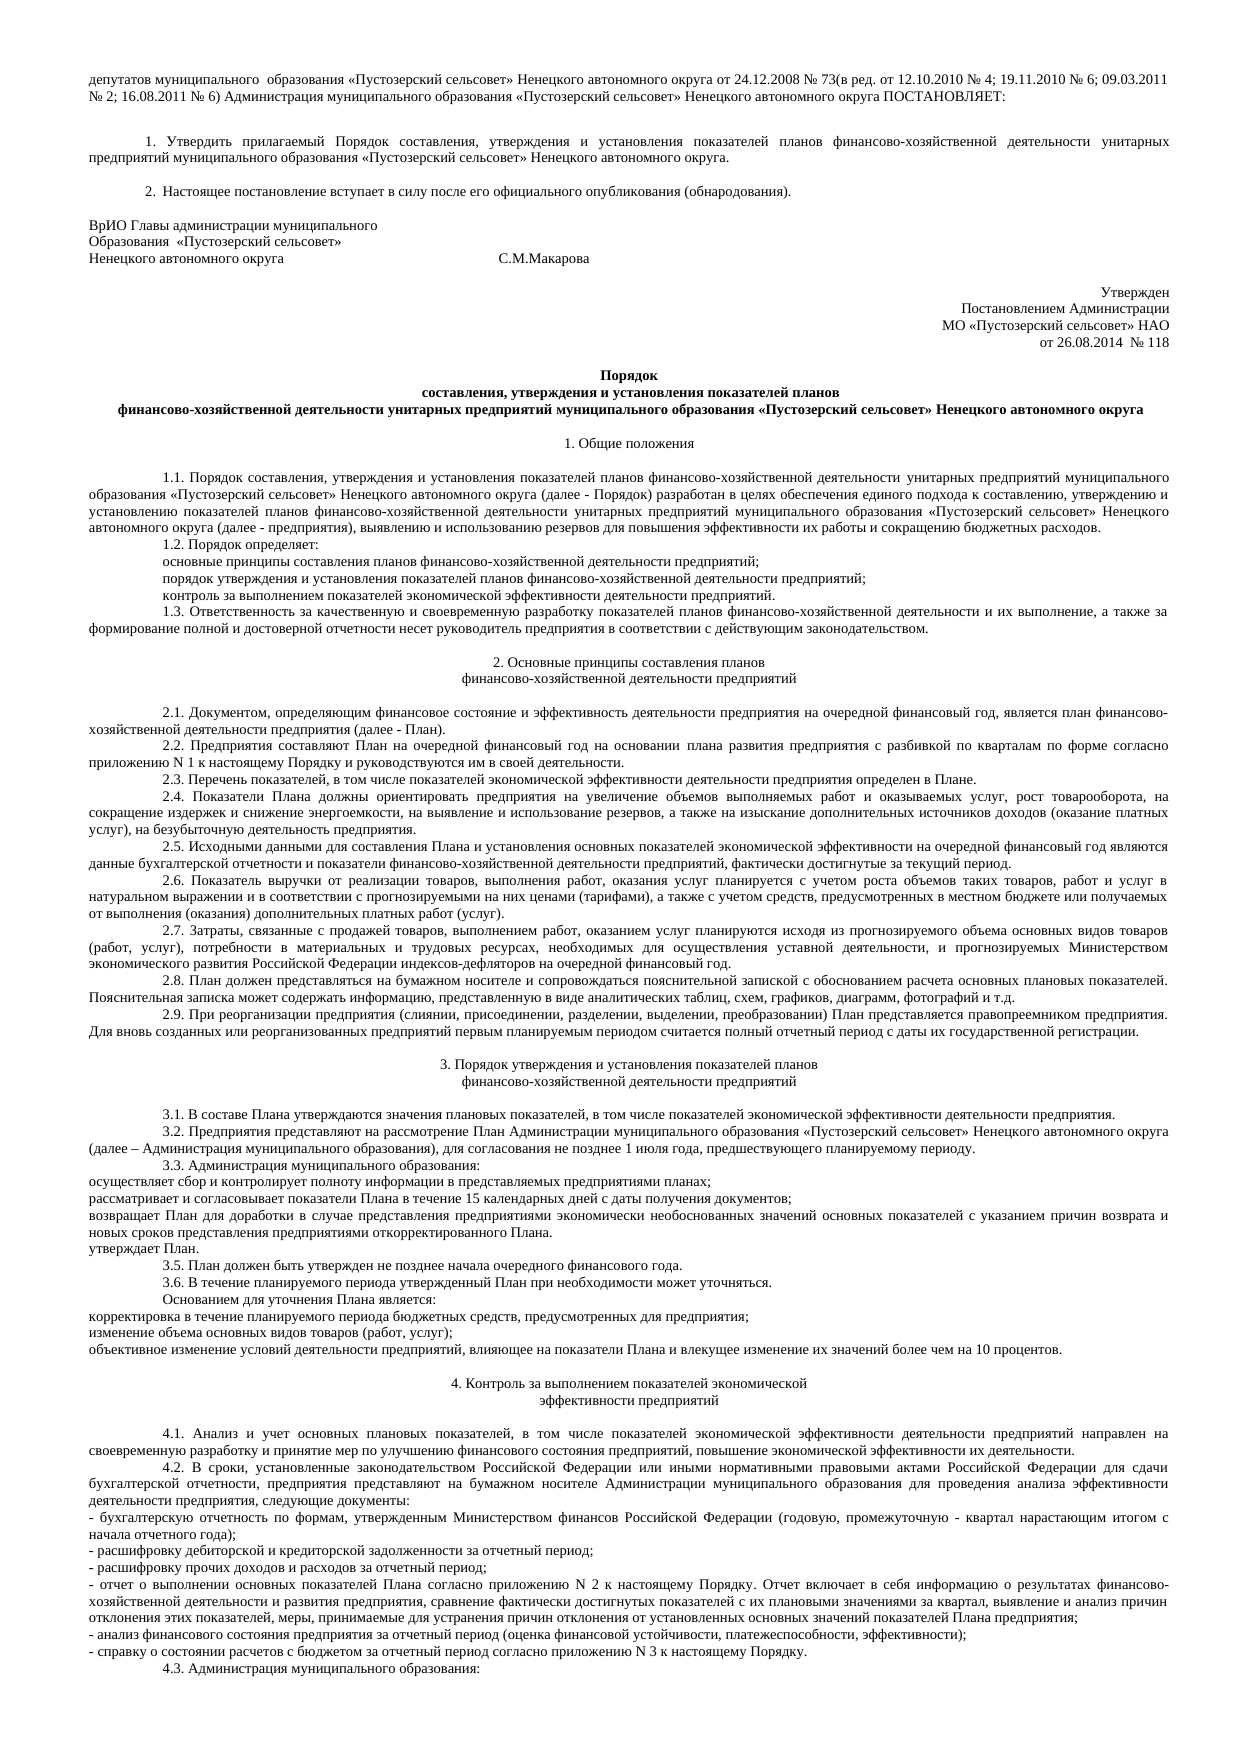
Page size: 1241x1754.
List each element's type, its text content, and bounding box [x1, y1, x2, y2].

text Постановлением Администрации [89, 300, 1169, 317]
text - расшифровку прочих доходов и расходов за отчетный период; [89, 1559, 1169, 1576]
text Основанием для уточнения Плана является: [89, 1291, 1169, 1307]
text 2.9. При реорганизации предприятия (слиянии, присоединении, разделении, выделении, преобразовании) План представляется правопреемником предприятия. Для вновь созданных или реорганизованных предприятий первым планируемым периодом считается полный отчетный период с даты их государственной регистрации. [89, 1006, 1169, 1039]
text 4.3. Администрация муниципального образования: [89, 1659, 1169, 1676]
text 1. Утвердить прилагаемый Порядок составления, утверждения и установления показателей планов финансово-хозяйственной деятельности унитарных предприятий муниципального образования «Пустозерский сельсовет» Ненецкого автономного округа. [89, 132, 1169, 166]
text 2.7. Затраты, связанные с продажей товаров, выполнением работ, оказанием услуг планируются исходя из прогнозируемого объема основных видов товаров (работ, услуг), потребности в материальных и трудовых ресурсах, необходимых для осуществления уставной деятельности, и прогнозируемых Министерством экономического развития Российской Федерации индексов-дефляторов на очередной финансовый год. [89, 922, 1169, 972]
text 3.2. Предприятия представляют на рассмотрение План Администрации муниципального образования «Пустозерский сельсовет» Ненецкого автономного округа (далее – Администрация муниципального образования), для согласования не позднее 1 июля года, предшествующего планируемому периоду. [89, 1123, 1169, 1156]
text объективное изменение условий деятельности предприятий, влияющее на показатели Плана и влекущее изменение их значений более чем на 10 процентов. [89, 1341, 1169, 1358]
text 3. Порядок утверждения и установления показателей планов [89, 1056, 1169, 1073]
text ВрИО Главы администрации муниципального [89, 216, 1169, 233]
text осуществляет сбор и контролирует полноту информации в представляемых предприятиями планах; [89, 1173, 1169, 1190]
text - анализ финансового состояния предприятия за отчетный период (оценка финансовой устойчивости, платежеспособности, эффективности); [89, 1626, 1169, 1643]
text составления, утверждения и установления показателей планов [89, 384, 1169, 401]
text 1. Общие положения [89, 435, 1169, 452]
text 1.3. Ответственность за качественную и своевременную разработку показателей планов финансово-хозяйственной деятельности и их выполнение, а также за формирование полной и достоверной отчетности несет руководитель предприятия в соответствии с действующим законодательством. [89, 603, 1169, 637]
text 2.5. Исходными данными для составления Плана и установления основных показателей экономической эффективности на очередной финансовый год являются данные бухгалтерской отчетности и показатели финансово-хозяйственной деятельности предприятий, фактически достигнутые за текущий период. [89, 838, 1169, 871]
text 2.6. Показатель выручки от реализации товаров, выполнения работ, оказания услуг планируется с учетом роста объемов таких товаров, работ и услуг в натуральном выражении и в соответствии с прогнозируемыми на них ценами (тарифами), а также с учетом средств, предусмотренных в местном бюджете или получаемых от выполнения (оказания) дополнительных платных работ (услуг). [89, 871, 1169, 922]
text 2.3. Перечень показателей, в том числе показателей экономической эффективности деятельности предприятия определен в Плане. [89, 771, 1169, 787]
text финансово-хозяйственной деятельности предприятий [89, 670, 1169, 687]
text контроль за выполнением показателей экономической эффективности деятельности предприятий. [89, 586, 1169, 603]
text 1.2. Порядок определяет: [89, 536, 1169, 553]
text - расшифровку дебиторской и кредиторской задолженности за отчетный период; [89, 1542, 1169, 1559]
text эффективности предприятий [89, 1391, 1169, 1408]
text рассматривает и согласовывает показатели Плана в течение 15 календарных дней с даты получения документов; [89, 1190, 1169, 1207]
text Утвержден [89, 283, 1169, 300]
text 2.4. Показатели Плана должны ориентировать предприятия на увеличение объемов выполняемых работ и оказываемых услуг, рост товарооборота, на сокращение издержек и снижение энергоемкости, на выявление и использование резервов, а также на изыскание дополнительных источников доходов (оказание платных услуг), на безубыточную деятельность предприятия. [89, 787, 1169, 838]
text 1.1. Порядок составления, утверждения и установления показателей планов финансово-хозяйственной деятельности унитарных предприятий муниципального образования «Пустозерский сельсовет» Ненецкого автономного округа (далее - Порядок) разработан в целях обеспечения единого подхода к составлению, утверждению и установлению показателей планов финансово-хозяйственной деятельности унитарных предприятий муниципального образования «Пустозерский сельсовет» Ненецкого автономного округа (далее - предприятия), выявлению и использованию резервов для повышения эффективности их работы и сокращению бюджетных расходов. [89, 469, 1169, 536]
text корректировка в течение планируемого периода бюджетных средств, предусмотренных для предприятия; [89, 1307, 1169, 1324]
text утверждает План. [89, 1240, 1169, 1257]
list Настоящее постановление вступает в силу после его официального опубликования (обнародования). [89, 183, 1169, 199]
text Ненецкого автономного округа С.М.Макарова [89, 250, 1169, 267]
text изменение объема основных видов товаров (работ, услуг); [89, 1324, 1169, 1341]
text основные принципы составления планов финансово-хозяйственной деятельности предприятий; [89, 553, 1169, 569]
text 4.1. Анализ и учет основных плановых показателей, в том числе показателей экономической эффективности деятельности предприятий направлен на своевременную разработку и принятие мер по улучшению финансового состояния предприятий, повышение экономической эффективности их деятельности. [89, 1425, 1169, 1458]
text 4. Контроль за выполнением показателей экономической [89, 1374, 1169, 1391]
text 2.2. Предприятия составляют План на очередной финансовый год на основании плана развития предприятия с разбивкой по кварталам по форме согласно приложению N 1 к настоящему Порядку и руководствуются им в своей деятельности. [89, 737, 1169, 771]
text 2.1. Документом, определяющим финансовое состояние и эффективность деятельности предприятия на очередной финансовый год, является план финансово-хозяйственной деятельности предприятия (далее - План). [89, 704, 1169, 737]
text финансово-хозяйственной деятельности предприятий [89, 1073, 1169, 1089]
text Порядок [89, 367, 1169, 384]
text - справку о состоянии расчетов с бюджетом за отчетный период согласно приложению N 3 к настоящему Порядку. [89, 1643, 1169, 1659]
text 3.6. В течение планируемого периода утвержденный План при необходимости может уточняться. [89, 1274, 1169, 1291]
text 2. Основные принципы составления планов [89, 653, 1169, 670]
text 3.1. В составе Плана утверждаются значения плановых показателей, в том числе показателей экономической эффективности деятельности предприятия. [89, 1106, 1169, 1123]
text порядок утверждения и установления показателей планов финансово-хозяйственной деятельности предприятий; [89, 569, 1169, 586]
text 3.3. Администрация муниципального образования: [89, 1156, 1169, 1173]
text возвращает План для доработки в случае представления предприятиями экономически необоснованных значений основных показателей с указанием причин возврата и новых сроков представления предприятиями откорректированного Плана. [89, 1207, 1169, 1240]
text 2.8. План должен представляться на бумажном носителе и сопровождаться пояснительной запиской с обоснованием расчета основных плановых показателей. Пояснительная записка может содержать информацию, представленную в виде аналитических таблиц, схем, графиков, диаграмм, фотографий и т.д. [89, 972, 1169, 1006]
text финансово-хозяйственной деятельности унитарных предприятий муниципального образования «Пустозерский сельсовет» Ненецкого автономного округа [89, 401, 1169, 417]
text - бухгалтерскую отчетность по формам, утвержденным Министерством финансов Российской Федерации (годовую, промежуточную - квартал нарастающим итогом с начала отчетного года); [89, 1509, 1169, 1542]
text - отчет о выполнении основных показателей Плана согласно приложению N 2 к настоящему Порядку. Отчет включает в себя информацию о результатах финансово-хозяйственной деятельности и развития предприятия, сравнение фактически достигнутых показателей с их плановыми значениями за квартал, выявление и анализ причин отклонения этих показателей, меры, принимаемые для устранения причин отклонения от установленных основных значений показателей Плана предприятия; [89, 1576, 1169, 1626]
text МО «Пустозерский сельсовет» НАО [89, 317, 1169, 334]
text от 26.08.2014 № 118 [89, 334, 1169, 350]
text 3.5. План должен быть утвержден не позднее начала очередного финансового года. [89, 1257, 1169, 1274]
text Образования «Пустозерский сельсовет» [89, 233, 1169, 250]
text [89, 71, 1169, 104]
text 4.2. В сроки, установленные законодательством Российской Федерации или иными нормативными правовыми актами Российской Федерации для сдачи бухгалтерской отчетности, предприятия представляют на бумажном носителе Администрации муниципального образования для проведения анализа эффективности деятельности предприятия, следующие документы: [89, 1458, 1169, 1509]
